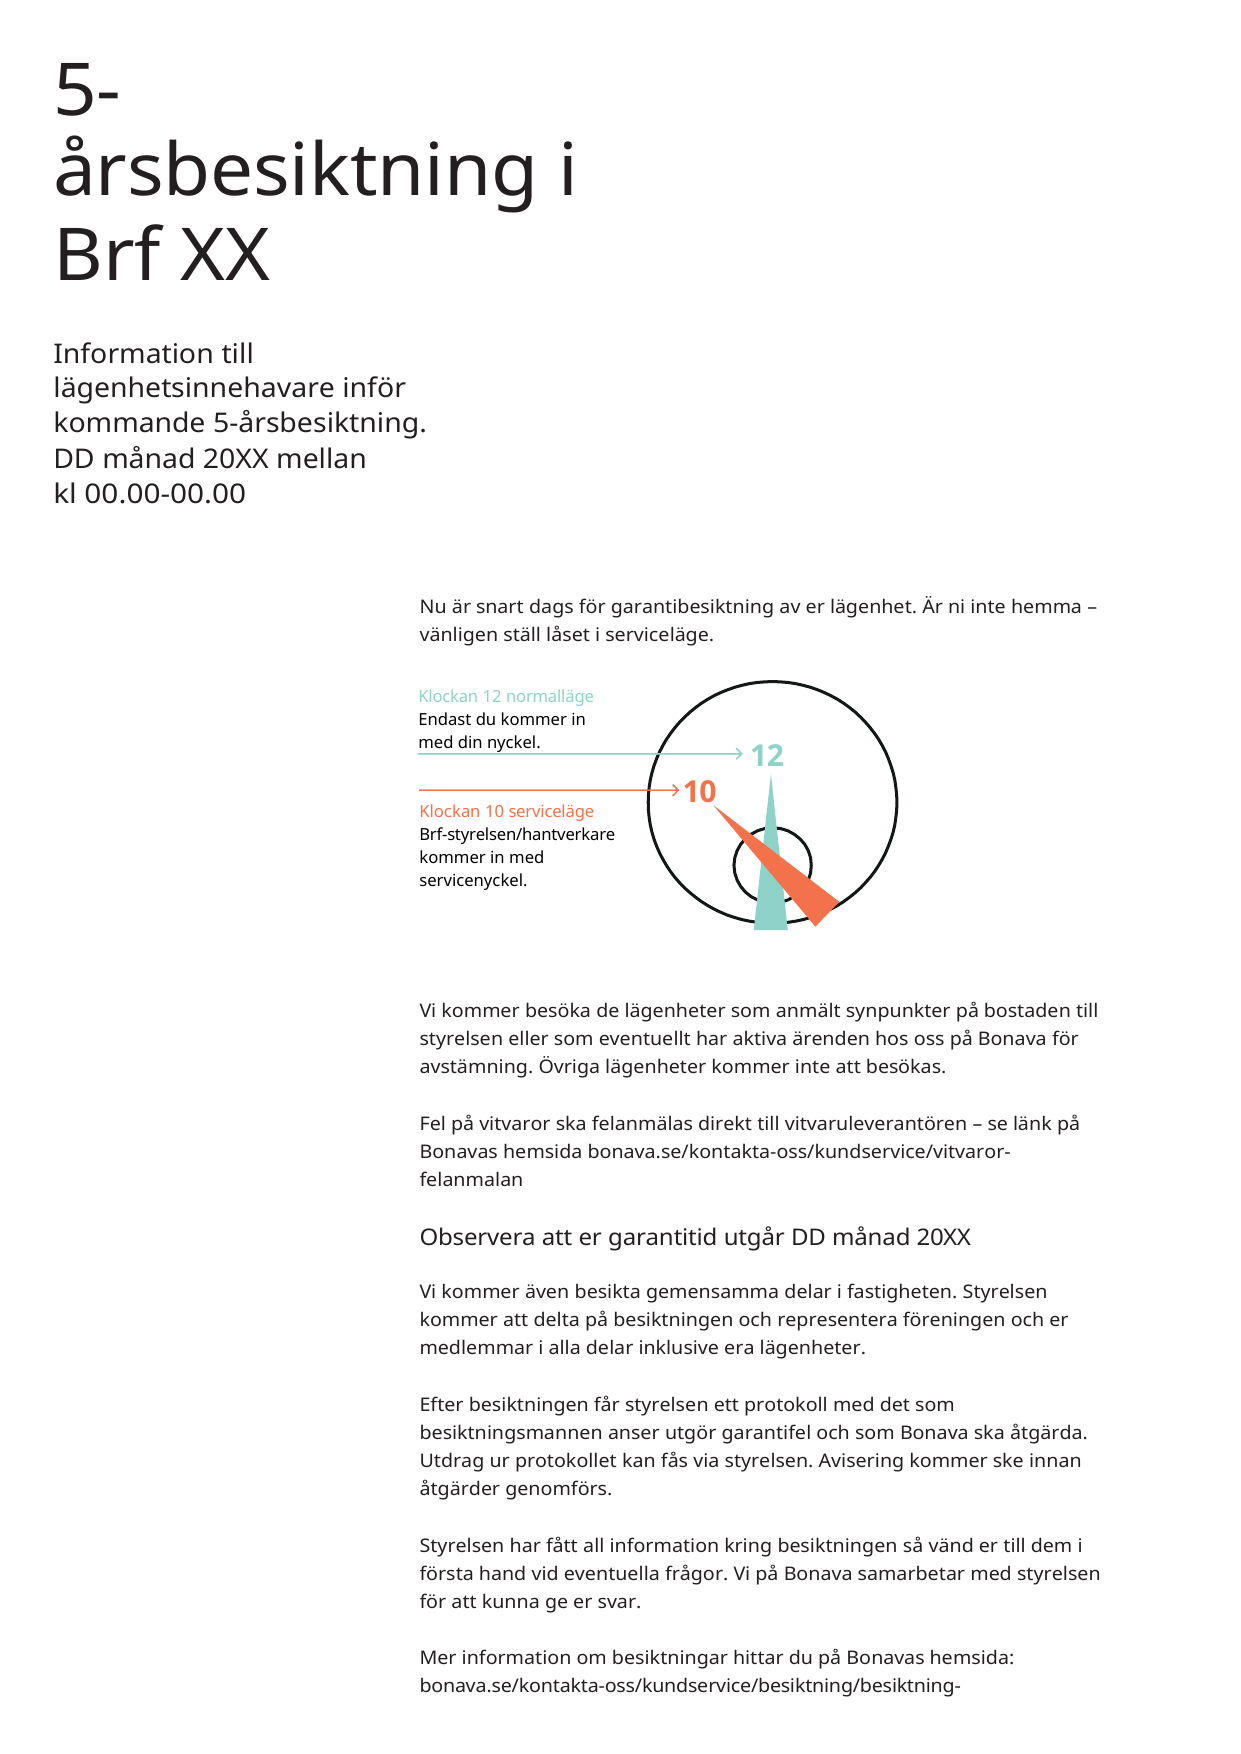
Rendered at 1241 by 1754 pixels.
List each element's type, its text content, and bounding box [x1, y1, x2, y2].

text Efter besiktningen får styrelsen ett protokoll med det som besiktningsmannen anser utgör garantifel och som Bonava ska åtgärda. Utdrag ur protokollet kan fås via styrelsen. Avisering kommer ske innan åtgärder genomförs. [419, 1391, 1102, 1501]
text Fel på vitvaror ska felanmälas direkt till vitvaruleverantören – se länk på Bonavas hemsida bonava.se/kontakta-oss/kundservice/vitvaror-felanmalan [419, 1110, 1102, 1192]
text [419, 1645, 1037, 1698]
text Observera att er garantitid utgår DD månad 20XX [419, 1221, 1198, 1252]
text Styrelsen har fått all information kring besiktningen så vänd er till dem i första hand vid eventuella frågor. Vi på Bonava samarbetar med styrelsen för att kunna ge er svar. [419, 1532, 1102, 1613]
text Nu är snart dags för garantibesiktning av er lägenhet. Är ni inte hemma – vänligen ställ låset i serviceläge. [419, 593, 1102, 647]
title 5-årsbesiktning i Brf XX [53, 48, 580, 301]
text DD månad 20XX mellan kl 00.00-00.00 [53, 441, 369, 511]
text Information till lägenhetsinnehavare inför kommande 5-årsbesiktning. [53, 336, 504, 441]
text Vi kommer även besikta gemensamma delar i fastigheten. Styrelsen kommer att delta på besiktningen och representera föreningen och er medlemmar i alla delar inklusive era lägenheter. [419, 1279, 1102, 1360]
text Vi kommer besöka de lägenheter som anmält synpunkter på bostaden till styrelsen eller som eventuellt har aktiva ärenden hos oss på Bonava för avstämning. Övriga lägenheter kommer inte att besökas. [419, 998, 1102, 1079]
